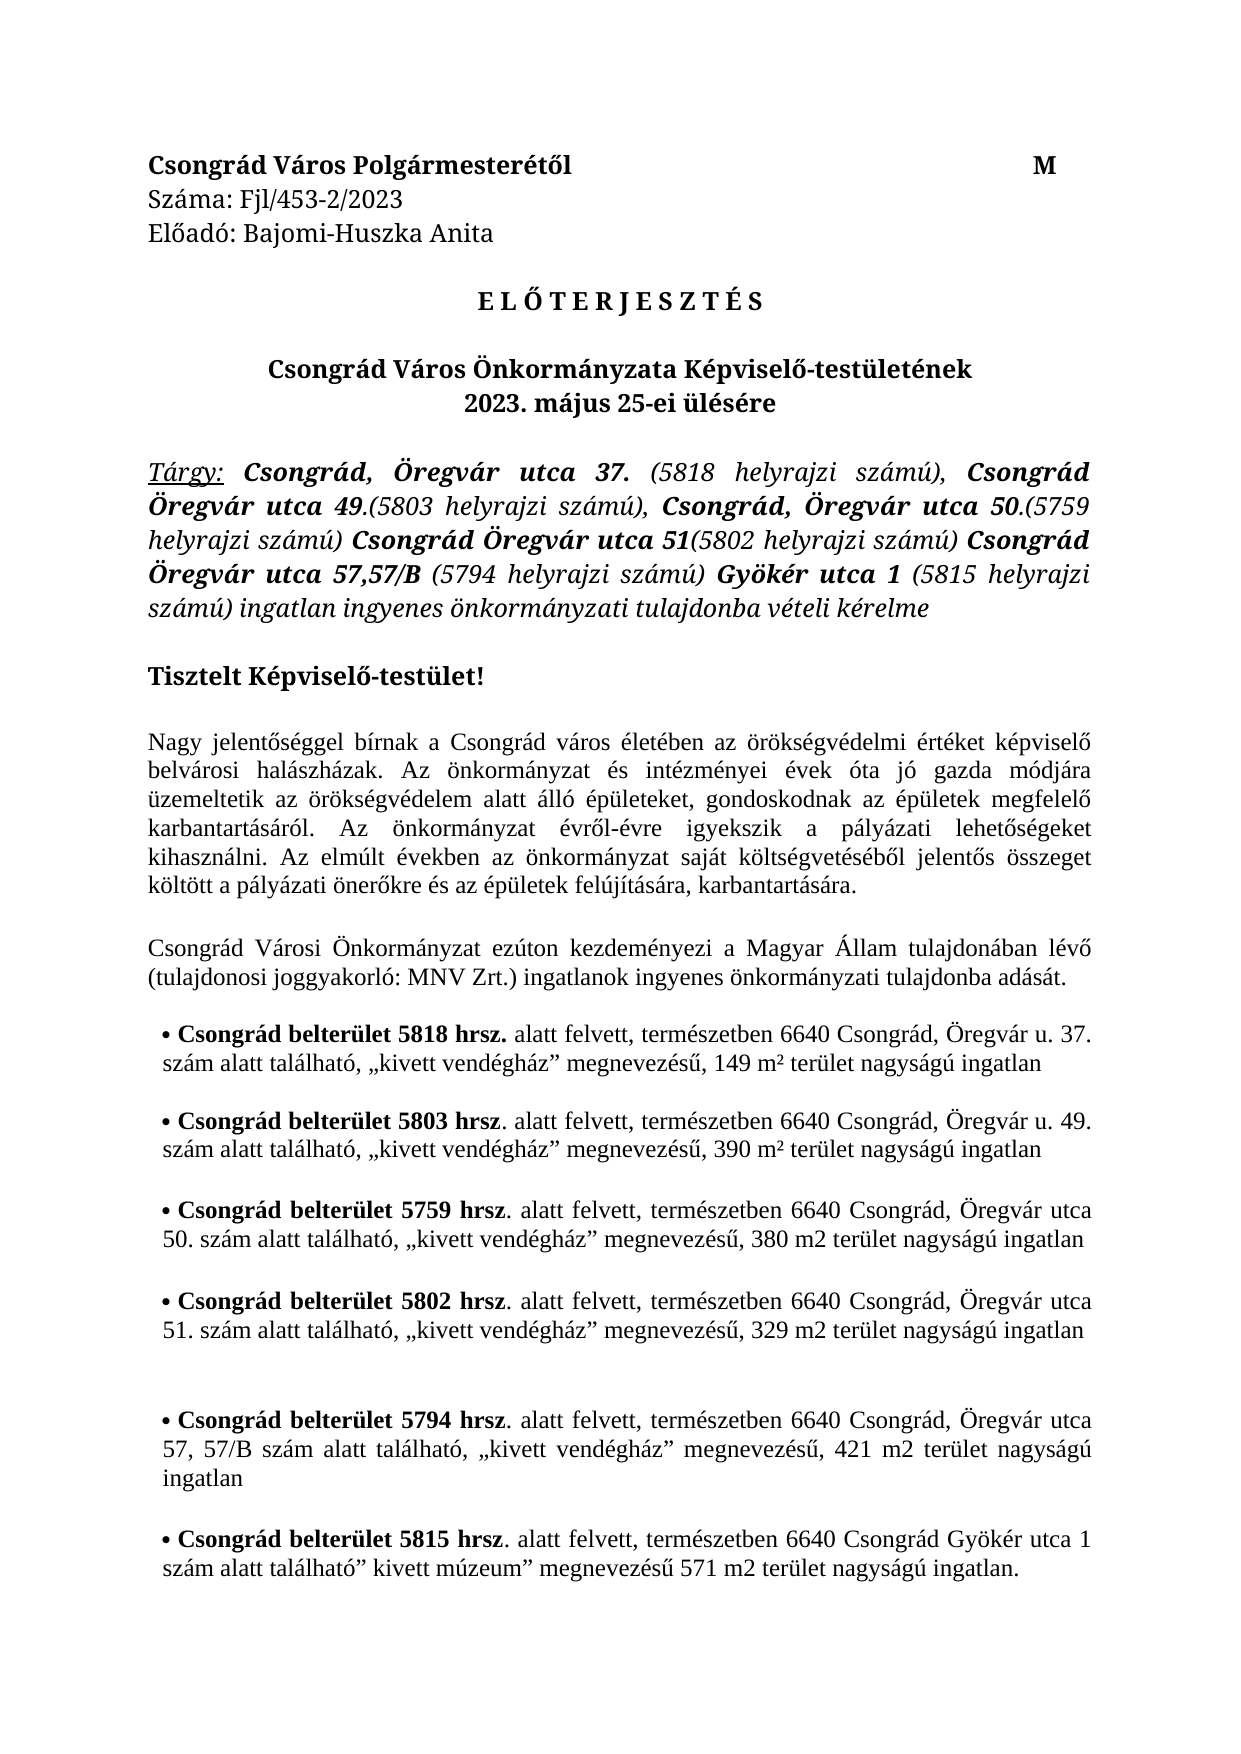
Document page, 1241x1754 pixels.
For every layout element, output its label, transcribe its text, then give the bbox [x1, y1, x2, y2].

subtitle E L Ő T E R J E S Z T É S [148, 284, 1092, 318]
list Csongrád belterület 5803 hrsz. alatt felvett, természetben 6640 Csongrád, Öregvár u. 49. szám alatt található, „kivett vendégház” megnevezésű, 390 m² terület nagyságú ingatlan [162, 1106, 1092, 1163]
text Előadó: Bajomi-Huszka Anita [148, 216, 1092, 250]
list Csongrád belterület 5815 hrsz. alatt felvett, természetben 6640 Csongrád Gyökér utca 1 szám alatt található” kivett múzeum” megnevezésű 571 m2 terület nagyságú ingatlan. [162, 1524, 1092, 1582]
text Csongrád Város Önkormányzata Képviselő-testületének [148, 352, 1092, 386]
subtitle Csongrád Város Polgármesterétől M [148, 148, 1092, 182]
text Csongrád Városi Önkormányzat ezúton kezdeményezi a Magyar Állam tulajdonában lévő (tulajdonosi joggyakorló: MNV Zrt.) ingatlanok ingyenes önkormányzati tulajdonba adását. [148, 933, 1092, 991]
text Tárgy: Csongrád, Öregvár utca 37. (5818 helyrajzi számú), Csongrád Öregvár utca 49.(5803 helyrajzi számú), Csongrád, Öregvár utca 50.(5759 helyrajzi számú) Csongrád Öregvár utca 51(5802 helyrajzi számú) Csongrád Öregvár utca 57,57/B (5794 helyrajzi számú) Gyökér utca 1 (5815 helyrajzi számú) ingatlan ingyenes önkormányzati tulajdonba vételi kérelme [148, 454, 1092, 624]
list Csongrád belterület 5759 hrsz. alatt felvett, természetben 6640 Csongrád, Öregvár utca 50. szám alatt található, „kivett vendégház” megnevezésű, 380 m2 terület nagyságú ingatlan [162, 1196, 1092, 1253]
list Csongrád belterület 5818 hrsz. alatt felvett, természetben 6640 Csongrád, Öregvár u. 37. szám alatt található, „kivett vendégház” megnevezésű, 149 m² terület nagyságú ingatlan [162, 1019, 1092, 1077]
text Nagy jelentőséggel bírnak a Csongrád város életében az örökségvédelmi értéket képviselő belvárosi halászházak. Az önkormányzat és intézményei évek óta jó gazda módjára üzemeltetik az örökségvédelem alatt álló épületeket, gondoskodnak az épületek megfelelő karbantartásáról. Az önkormányzat évről-évre igyekszik a pályázati lehetőségeket kihasználni. Az elmúlt években az önkormányzat saját költségvetéséből jelentős összeget költött a pályázati önerőkre és az épületek felújítására, karbantartására. [148, 727, 1092, 899]
list Csongrád belterület 5802 hrsz. alatt felvett, természetben 6640 Csongrád, Öregvár utca 51. szám alatt található, „kivett vendégház” megnevezésű, 329 m2 terület nagyságú ingatlan [162, 1286, 1092, 1343]
list Csongrád belterület 5794 hrsz. alatt felvett, természetben 6640 Csongrád, Öregvár utca 57, 57/B szám alatt található, „kivett vendégház” megnevezésű, 421 m2 terület nagyságú ingatlan [162, 1405, 1092, 1492]
text 2023. május 25-ei ülésére [148, 386, 1092, 420]
text Száma: Fjl/453-2/2023 [148, 182, 1092, 216]
text Tisztelt Képviselő-testület! [148, 659, 1092, 693]
